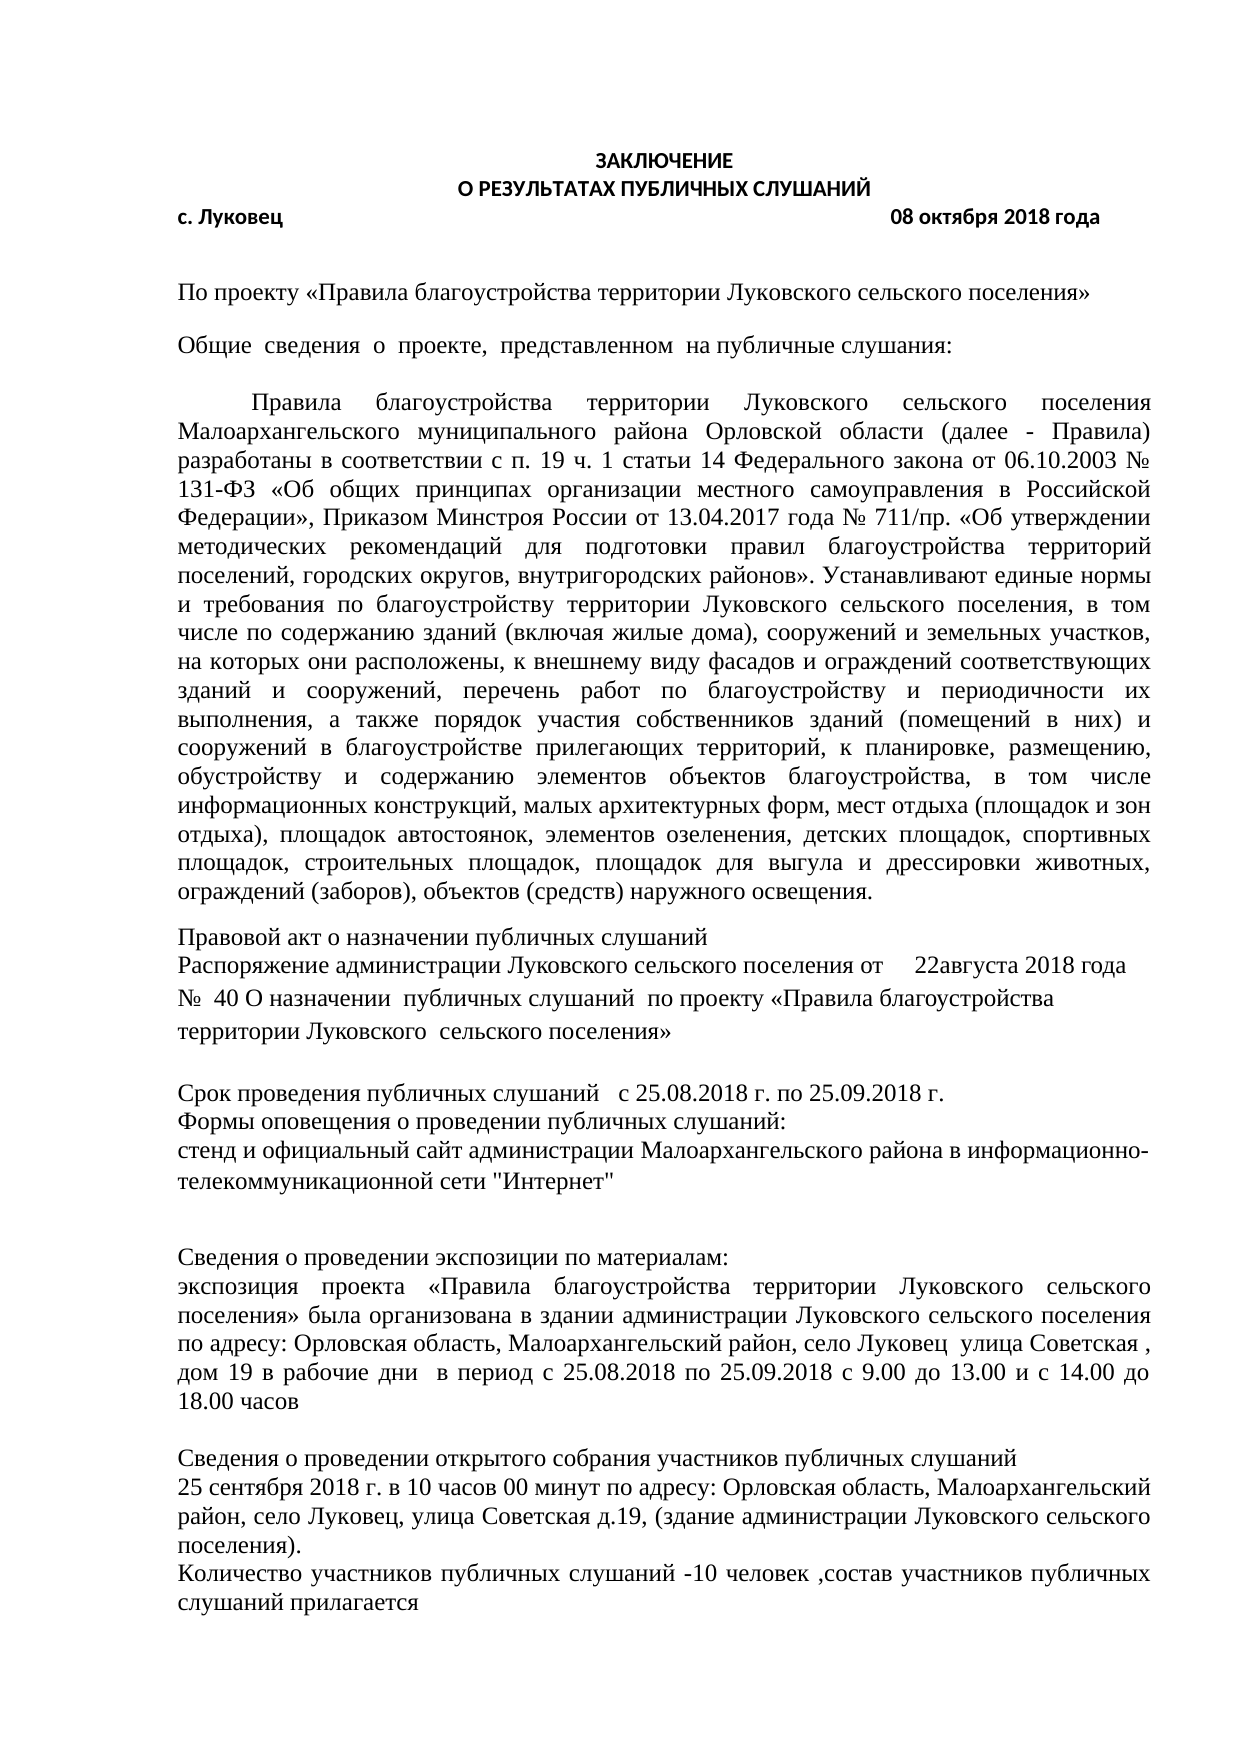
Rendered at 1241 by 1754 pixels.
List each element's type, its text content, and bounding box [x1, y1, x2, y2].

text 25 сентября 2018 г. в 10 часов 00 минут по адресу: Орловская область, Малоархангельский район, село Луковец, улица Советская д.19, (здание администрации Луковского сельского поселения). [177, 1472, 1152, 1558]
text Правила благоустройства территории Луковского сельского поселения Малоархангельского муниципального района Орловской области (далее - Правила) разработаны в соответствии с п. 19 ч. 1 статьи 14 Федерального закона от 06.10.2003 № 131-ФЗ «Об общих принципах организации местного самоуправления в Российской Федерации», Приказом Минстроя России от 13.04.2017 года № 711/пр. «Об утверждении методических рекомендаций для подготовки правил благоустройства территорий поселений, городских округов, внутригородских районов». Устанавливают единые нормы и требования по благоустройству территории Луковского сельского поселения, в том числе по содержанию зданий (включая жилые дома), сооружений и земельных участков, на которых они расположены, к внешнему виду фасадов и ограждений соответствующих зданий и сооружений, перечень работ по благоустройству и периодичности их выполнения, а также порядок участия собственников зданий (помещений в них) и сооружений в благоустройстве прилегающих территорий, к планировке, размещению, обустройству и содержанию элементов объектов благоустройства, в том числе информационных конструкций, малых архитектурных форм, мест отдыха (площадок и зон отдыха), площадок автостоянок, элементов озеленения, детских площадок, спортивных площадок, строительных площадок, площадок для выгула и дрессировки животных, ограждений (заборов), объектов (средств) наружного освещения. [177, 387, 1152, 905]
text По проекту «Правила благоустройства территории Луковского сельского поселения» [177, 277, 1152, 306]
text Сведения о проведении экспозиции по материалам: [177, 1242, 1152, 1271]
text стенд и официальный сайт администрации Малоархангельского района в информационно-телекоммуникационной сети "Интернет" [177, 1135, 1152, 1195]
text Правовой акт о назначении публичных слушаний [177, 922, 1152, 950]
title О РЕЗУЛЬТАТАХ ПУБЛИЧНЫХ СЛУШАНИЙ [177, 174, 1152, 202]
text Количество участников публичных слушаний -10 человек ,состав участников публичных слушаний прилагается [177, 1558, 1152, 1616]
text экспозиция проекта «Правила благоустройства территории Луковского сельского поселения» была организована в здании администрации Луковского сельского поселения по адресу: Орловская область, Малоархангельский район, село Луковец улица Советская , дом 19 в рабочие дни в период с 25.08.2018 по 25.09.2018 с 9.00 до 13.00 и с 14.00 до 18.00 часов [177, 1271, 1152, 1415]
text Распоряжение администрации Луковского сельского поселения от 22августа 2018 года № 40 О назначении публичных слушаний по проекту «Правила благоустройства территории Луковского сельского поселения» [177, 950, 1152, 1045]
text Общие сведения о проекте, представленном на публичные слушания: [177, 330, 1152, 359]
title с. Луковец 08 октября 2018 года [177, 202, 1152, 230]
text Формы оповещения о проведении публичных слушаний: [177, 1106, 1152, 1135]
title ЗАКЛЮЧЕНИЕ [177, 146, 1152, 174]
text Сведения о проведении открытого собрания участников публичных слушаний [177, 1443, 1152, 1472]
text Срок проведения публичных слушаний с 25.08.2018 г. по 25.09.2018 г. [177, 1078, 1152, 1106]
